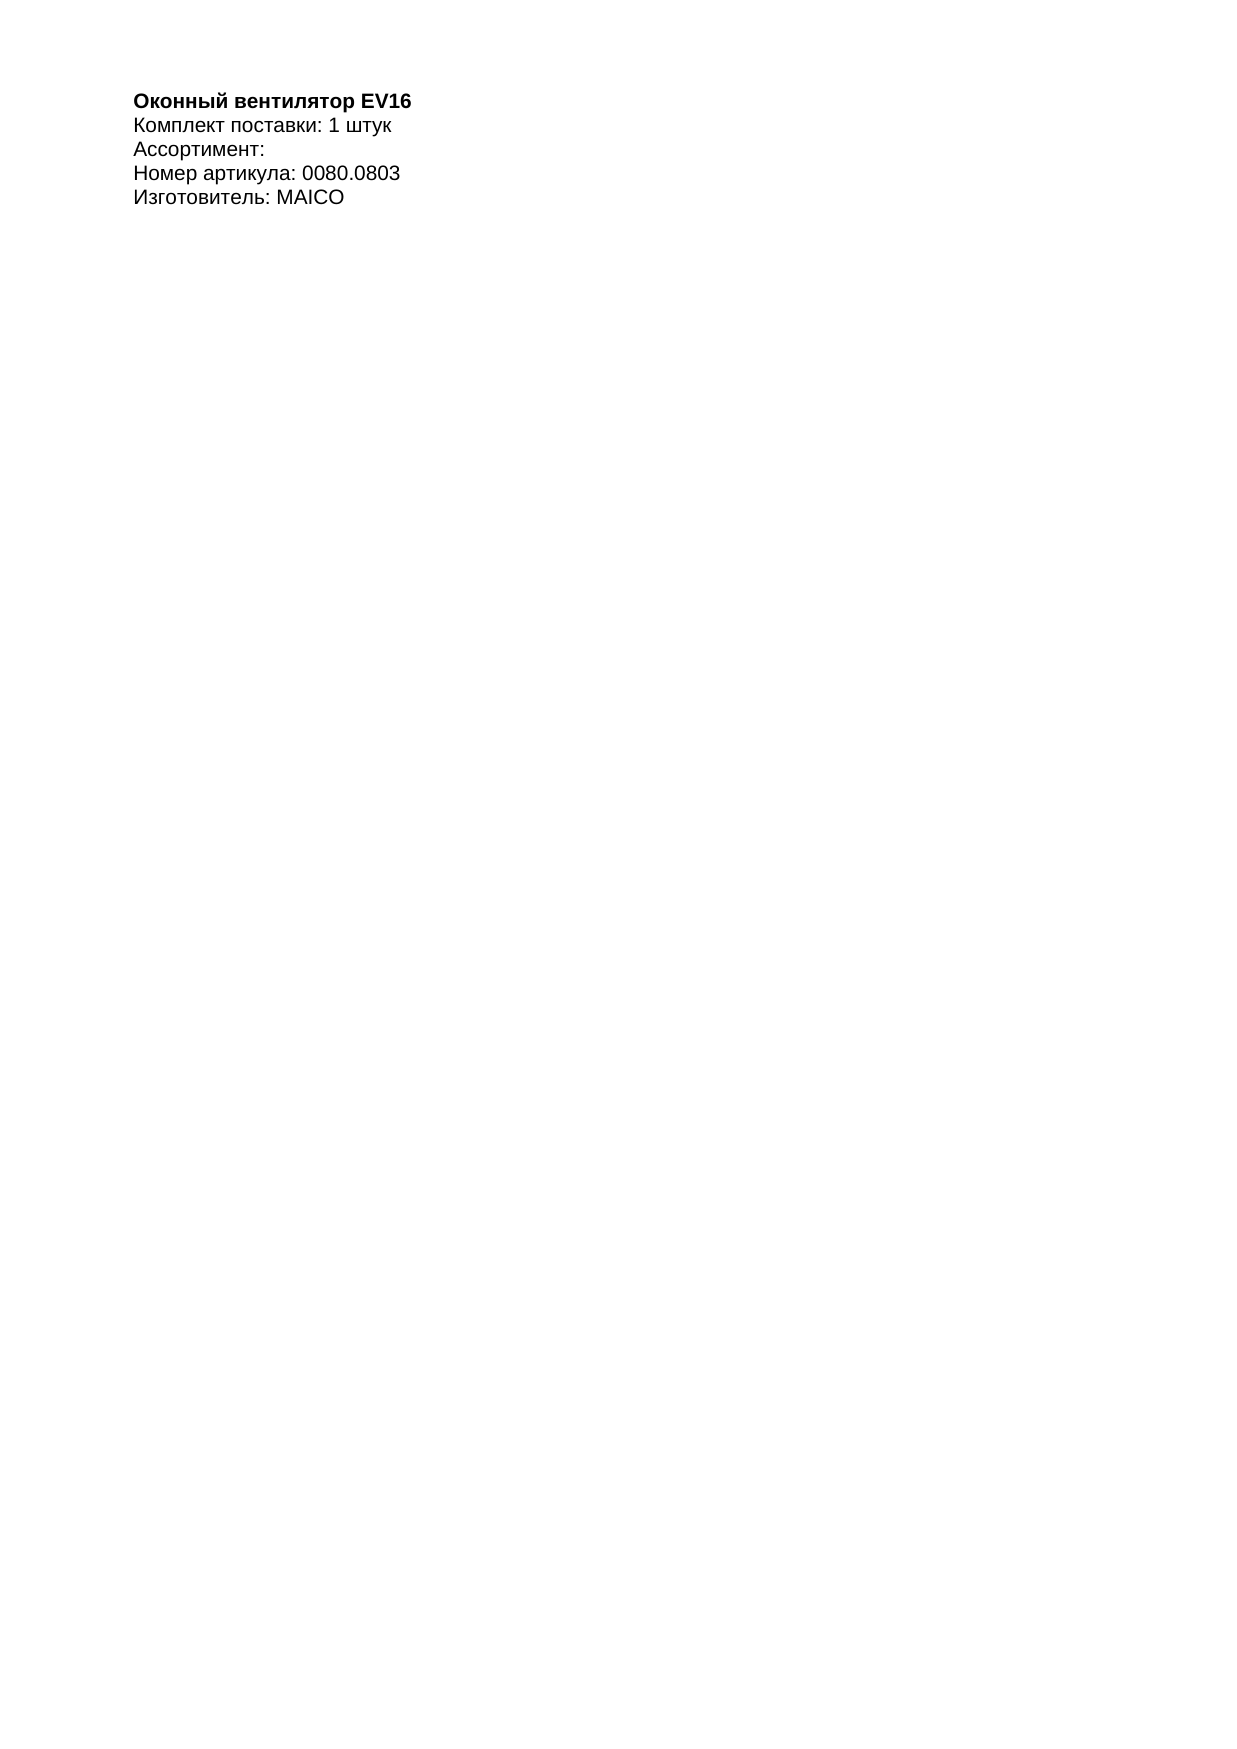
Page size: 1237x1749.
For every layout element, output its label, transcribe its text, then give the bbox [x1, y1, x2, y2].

text Оконный вентилятор EV16Комплект поставки: 1 штукАссортимент: Номер артикула: 0080.0803Изготовитель: MAICO [133, 89, 1148, 208]
